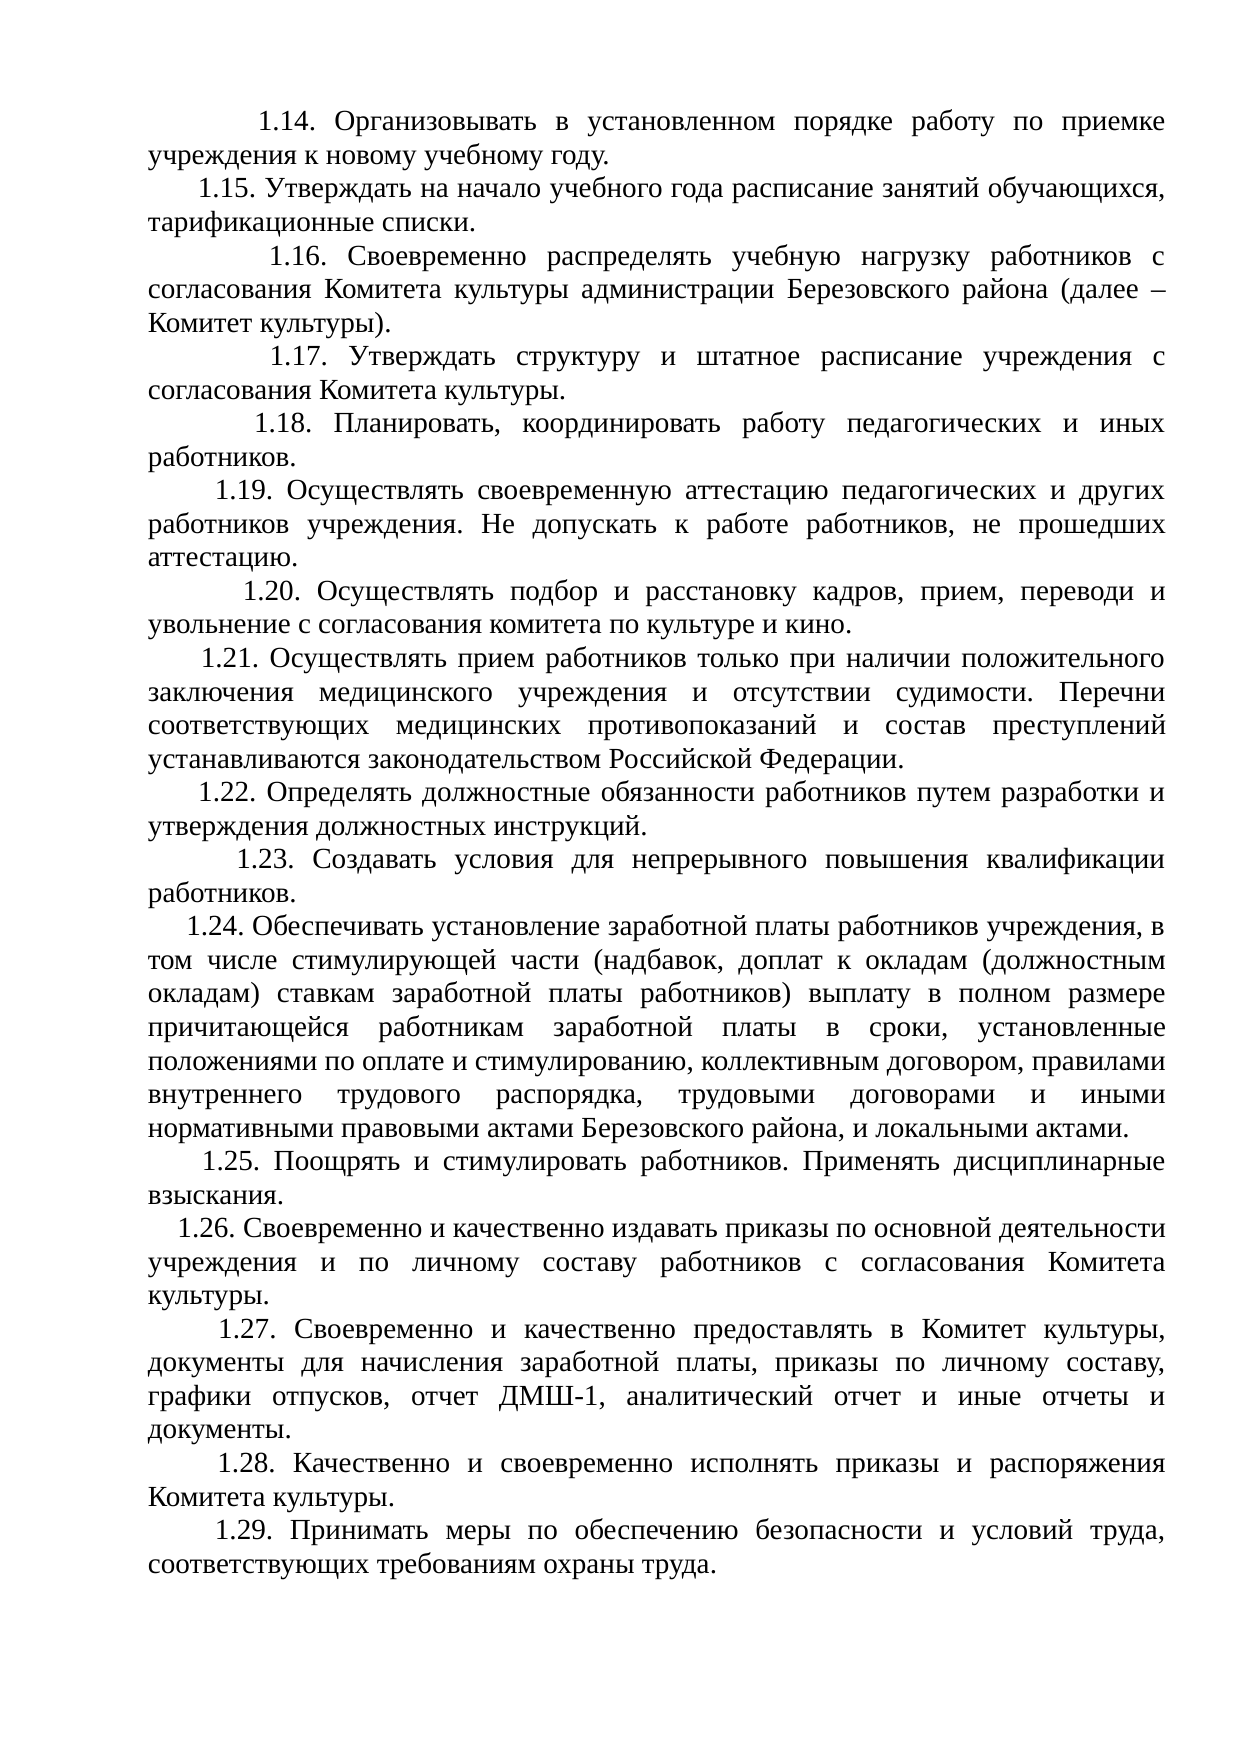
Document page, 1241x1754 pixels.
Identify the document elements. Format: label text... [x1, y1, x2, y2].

text 1.23. Создавать условия для непрерывного повышения квалификации работников. [148, 841, 1167, 908]
text 1.14. Организовывать в установленном порядке работу по приемке учреждения к новому учебному году. [148, 103, 1167, 171]
text 1.18. Планировать, координировать работу педагогических и иных работников. [148, 405, 1167, 472]
text 1.22. Определять должностные обязанности работников путем разработки и утверждения должностных инструкций. [148, 774, 1167, 841]
text 1.24. Обеспечивать установление заработной платы работников учреждения, в том числе стимулирующей части (надбавок, доплат к окладам (должностным окладам) ставкам заработной платы работников) выплату в полном размере причитающейся работникам заработной платы в сроки, установленные положениями по оплате и стимулированию, коллективным договором, правилами внутреннего трудового распорядка, трудовыми договорами и иными нормативными правовыми актами Березовского района, и локальными актами. [148, 908, 1167, 1143]
text 1.28. Качественно и своевременно исполнять приказы и распоряжения Комитета культуры. [148, 1445, 1167, 1512]
text 1.19. Осуществлять своевременную аттестацию педагогических и других работников учреждения. Не допускать к работе работников, не прошедших аттестацию. [148, 472, 1167, 573]
text 1.26. Своевременно и качественно издавать приказы по основной деятельности учреждения и по личному составу работников с согласования Комитета культуры. [148, 1210, 1167, 1311]
text 1.17. Утверждать структуру и штатное расписание учреждения с согласования Комитета культуры. [148, 338, 1167, 405]
text 1.15. Утверждать на начало учебного года расписание занятий обучающихся, тарификационные списки. [148, 171, 1167, 238]
text 1.21. Осуществлять прием работников только при наличии положительного заключения медицинского учреждения и отсутствии судимости. Перечни соответствующих медицинских противопоказаний и состав преступлений устанавливаются законодательством Российской Федерации. [148, 640, 1167, 774]
text 1.25. Поощрять и стимулировать работников. Применять дисциплинарные взыскания. [148, 1143, 1167, 1210]
text 1.20. Осуществлять подбор и расстановку кадров, прием, переводи и увольнение с согласования комитета по культуре и кино. [148, 573, 1167, 640]
text 1.16. Своевременно распределять учебную нагрузку работников с согласования Комитета культуры администрации Березовского района (далее – Комитет культуры). [148, 238, 1167, 338]
text 1.27. Своевременно и качественно предоставлять в Комитет культуры, документы для начисления заработной платы, приказы по личному составу, графики отпусков, отчет ДМШ-1, аналитический отчет и иные отчеты и документы. [148, 1311, 1167, 1445]
text 1.29. Принимать меры по обеспечению безопасности и условий труда, соответствующих требованиям охраны труда. [148, 1512, 1167, 1579]
